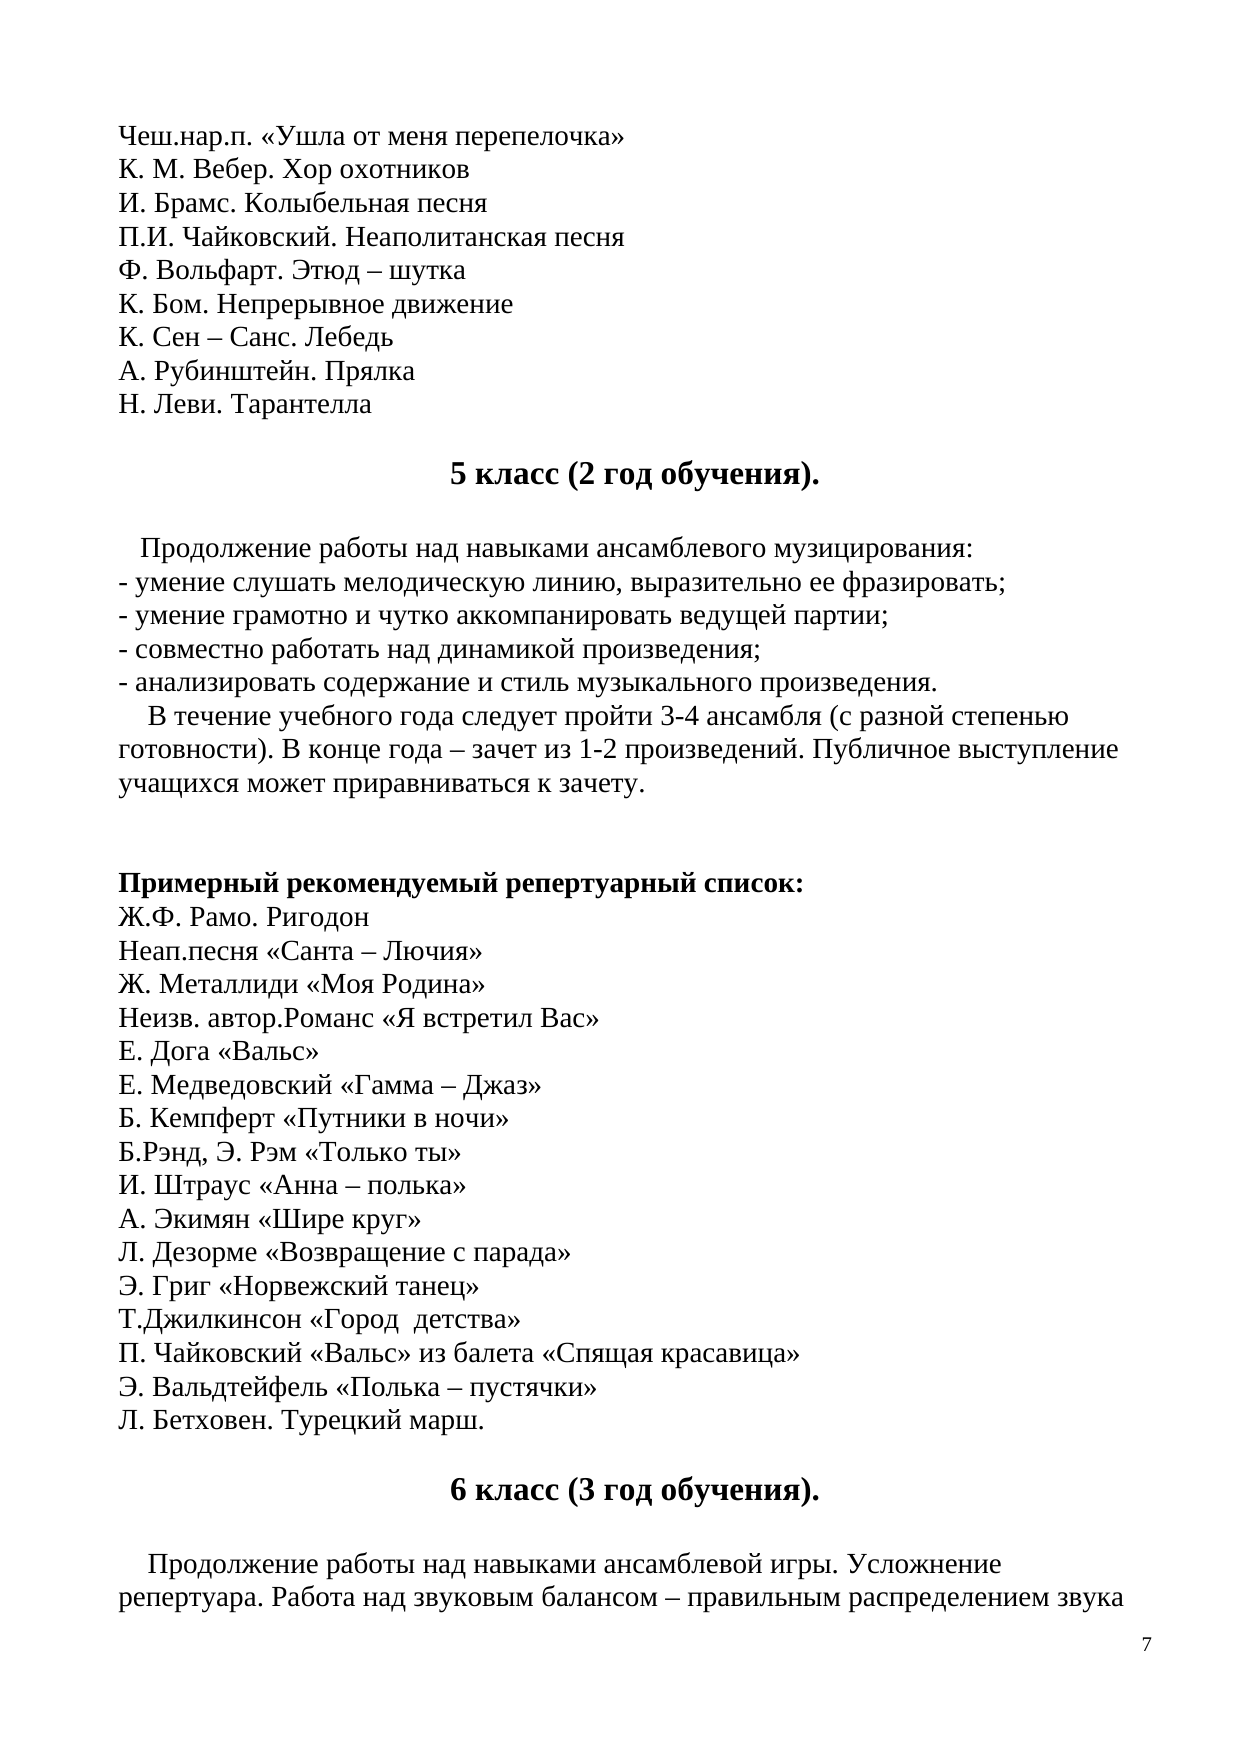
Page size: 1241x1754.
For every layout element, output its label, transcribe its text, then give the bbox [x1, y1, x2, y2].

text Е. Медведовский «Гамма – Джаз» [118, 1067, 1152, 1100]
text П. Чайковский «Вальс» из балета «Спящая красавица» [118, 1335, 1152, 1369]
text 5 класс (2 год обучения). [118, 453, 1152, 492]
text - умение слушать мелодическую линию, выразительно ее фразировать; [118, 564, 1152, 597]
text И. Штраус «Анна – полька» [118, 1167, 1152, 1201]
text Ж.Ф. Рамо. Ригодон [118, 899, 1152, 933]
text Чеш.нар.п. «Ушла от меня перепелочка» [118, 118, 1152, 152]
text И. Брамс. Колыбельная песня [118, 185, 1152, 219]
text 6 класс (3 год обучения). [118, 1469, 1152, 1508]
text Б.Рэнд, Э. Рэм «Только ты» [118, 1134, 1152, 1167]
text Э. Вальдтейфель «Полька – пустячки» [118, 1369, 1152, 1402]
text А. Экимян «Шире круг» [118, 1201, 1152, 1234]
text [118, 1546, 1152, 1613]
text А. Рубинштейн. Прялка [118, 353, 1152, 386]
text Неап.песня «Санта – Лючия» [118, 933, 1152, 966]
text Э. Григ «Норвежский танец» [118, 1268, 1152, 1302]
text Ж. Металлиди «Моя Родина» [118, 966, 1152, 1000]
text Т.Джилкинсон «Город детства» [118, 1302, 1152, 1335]
text К. М. Вебер. Хор охотников [118, 152, 1152, 185]
text Примерный рекомендуемый репертуарный список: [118, 866, 1152, 899]
text Ф. Вольфарт. Этюд – шутка [118, 252, 1152, 286]
text К. Бом. Непрерывное движение [118, 286, 1152, 319]
text Продолжение работы над навыками ансамблевого музицирования: [118, 530, 1152, 564]
text - анализировать содержание и стиль музыкального произведения. [118, 664, 1152, 698]
text Б. Кемпферт «Путники в ночи» [118, 1100, 1152, 1134]
text Л. Дезорме «Возвращение с парада» [118, 1234, 1152, 1268]
text - совместно работать над динамикой произведения; [118, 631, 1152, 664]
text К. Сен – Санс. Лебедь [118, 319, 1152, 353]
text Н. Леви. Тарантелла [118, 386, 1152, 420]
text Л. Бетховен. Турецкий марш. [118, 1402, 1152, 1436]
text - умение грамотно и чутко аккомпанировать ведущей партии; [118, 597, 1152, 631]
text Неизв. автор.Романс «Я встретил Вас» [118, 1000, 1152, 1033]
text Е. Дога «Вальс» [118, 1033, 1152, 1067]
text В течение учебного года следует пройти 3-4 ансамбля (с разной степенью готовности). В конце года – зачет из 1-2 произведений. Публичное выступление учащихся может приравниваться к зачету. [118, 698, 1152, 798]
text П.И. Чайковский. Неаполитанская песня [118, 219, 1152, 252]
